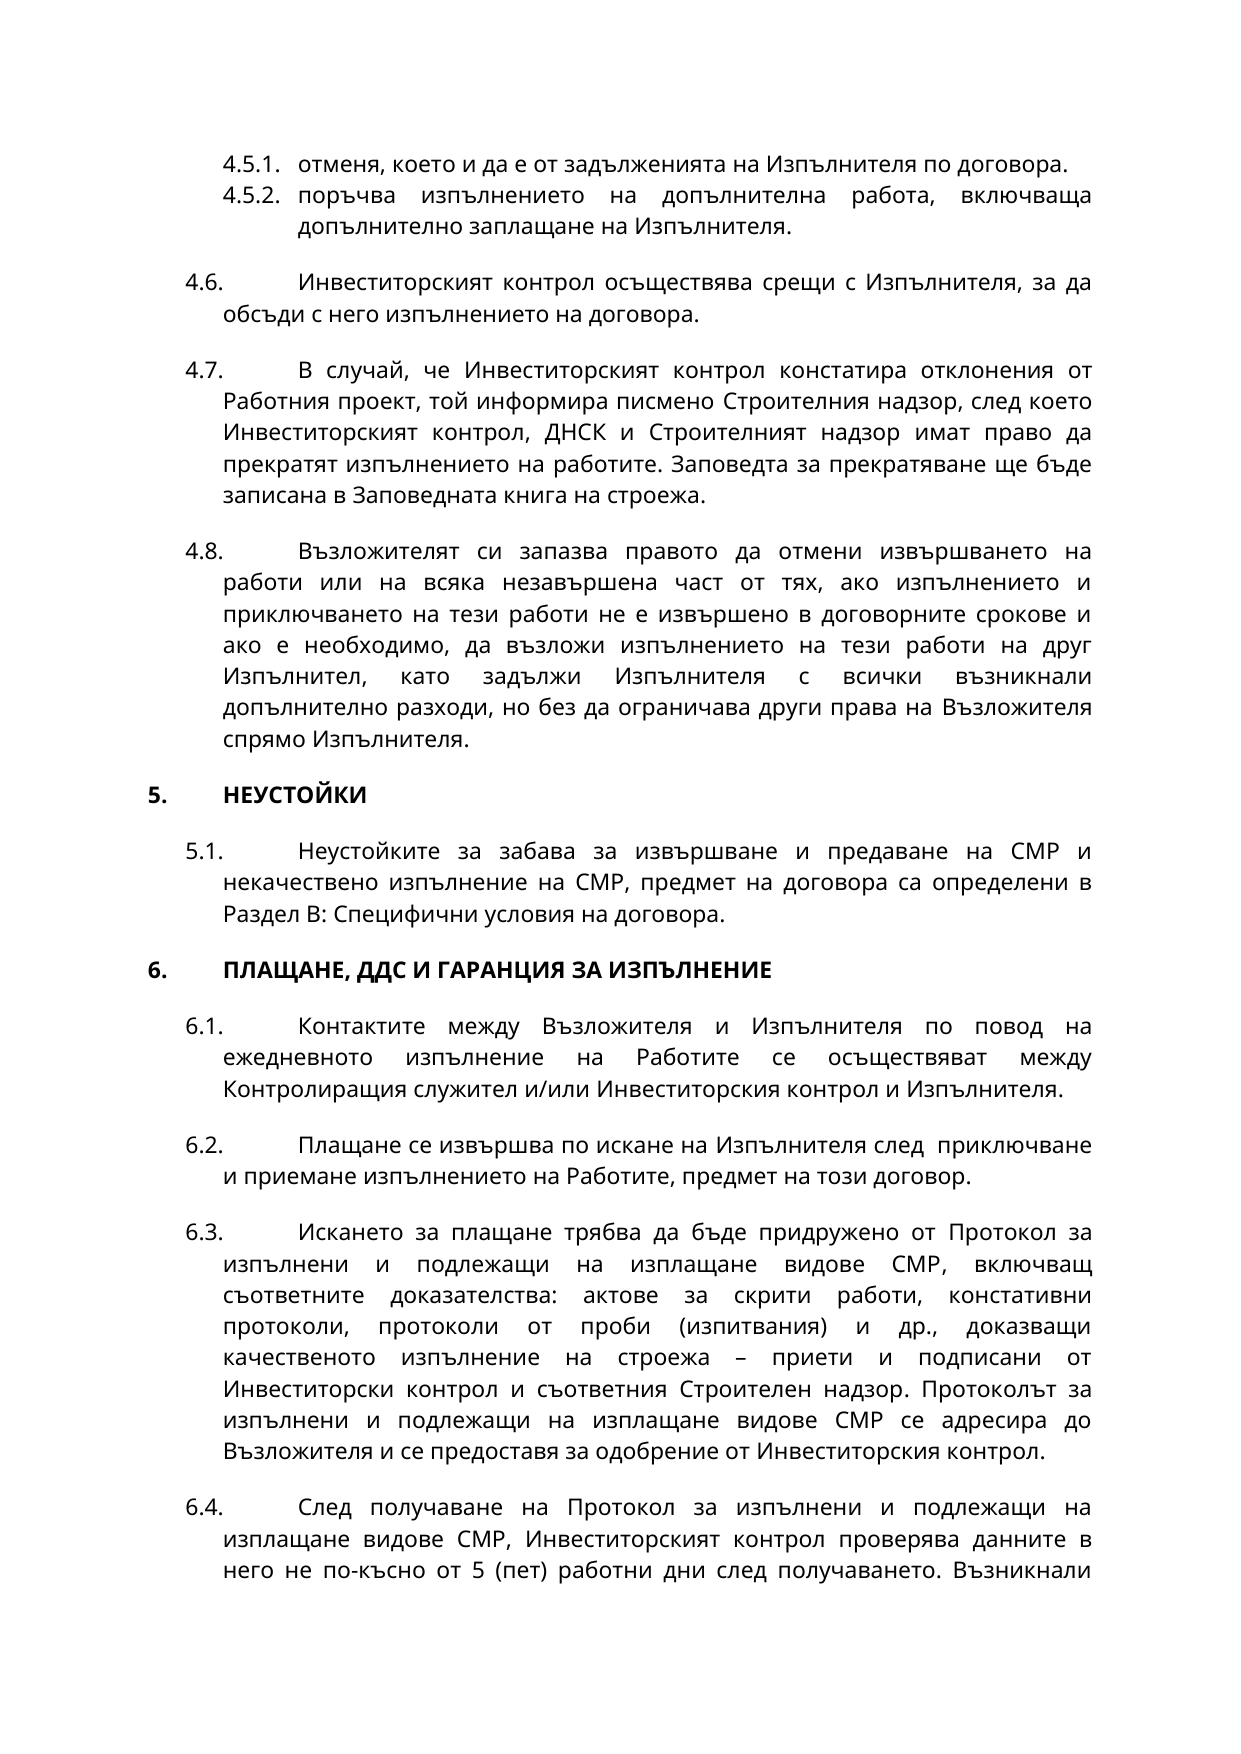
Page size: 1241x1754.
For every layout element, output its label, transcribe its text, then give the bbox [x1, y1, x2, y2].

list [185, 1491, 1093, 1585]
list Възложителят си запазва правото да отмени извършването на работи или на всяка незавършена част от тях, ако изпълнението и приключването на тези работи не е извършено в договорните срокове и ако е необходимо, да възложи изпълнението на тези работи на друг Изпълнител, като задължи Изпълнителя с всички възникнали допълнително разходи, но без да ограничава други права на Възложителя спрямо Изпълнителя. [185, 535, 1093, 754]
list ПЛАЩАНЕ, ДДС И ГАРАНЦИЯ ЗА ИЗПЪЛНЕНИЕ [148, 954, 1093, 985]
list В случай, че Инвеститорският контрол констатира отклонения от Работния проект, той информира писмено Строителния надзор, след което Инвеститорският контрол, ДНСК и Строителният надзор имат право да прекратят изпълнението на работите. Заповедта за прекратяване ще бъде записана в Заповедната книга на строежа. [185, 354, 1093, 510]
list Неустойките за забава за извършване и предаване на СМР и некачествено изпълнение на СМР, предмет на договора са определени в Раздел В: Специфични условия на договора. [185, 835, 1093, 929]
list Инвеститорският контрол осъществява срещи с Изпълнителя, за да обсъди с него изпълнението на договора. [185, 266, 1093, 329]
list поръчва изпълнението на допълнителна работа, включваща допълнително заплащане на Изпълнителя. [223, 179, 1093, 241]
list Контактите между Възложителя и Изпълнителя по повод на ежедневното изпълнение на Работите се осъществяват между Контролиращия служител и/или Инвеститорския контрол и Изпълнителя. [185, 1010, 1093, 1104]
list Искането за плащане трябва да бъде придружено от Протокол за изпълнени и подлежащи на изплащане видове СМР, включващ съответните доказателства: актове за скрити работи, констативни протоколи, протоколи от проби (изпитвания) и др., доказващи качественото изпълнение на строежа – приети и подписани от Инвеститорски контрол и съответния Строителен надзор. Протоколът за изпълнени и подлежащи на изплащане видове СМР се адресира до Възложителя и се предоставя за одобрение от Инвеститорския контрол. [185, 1216, 1093, 1466]
list НЕУСТОЙКИ [148, 779, 1093, 810]
list отменя, което и да е от задълженията на Изпълнителя по договора. [223, 148, 1093, 179]
list Плащане се извършва по искане на Изпълнителя след приключване и приемане изпълнението на Работите, предмет на този договор. [185, 1129, 1093, 1191]
